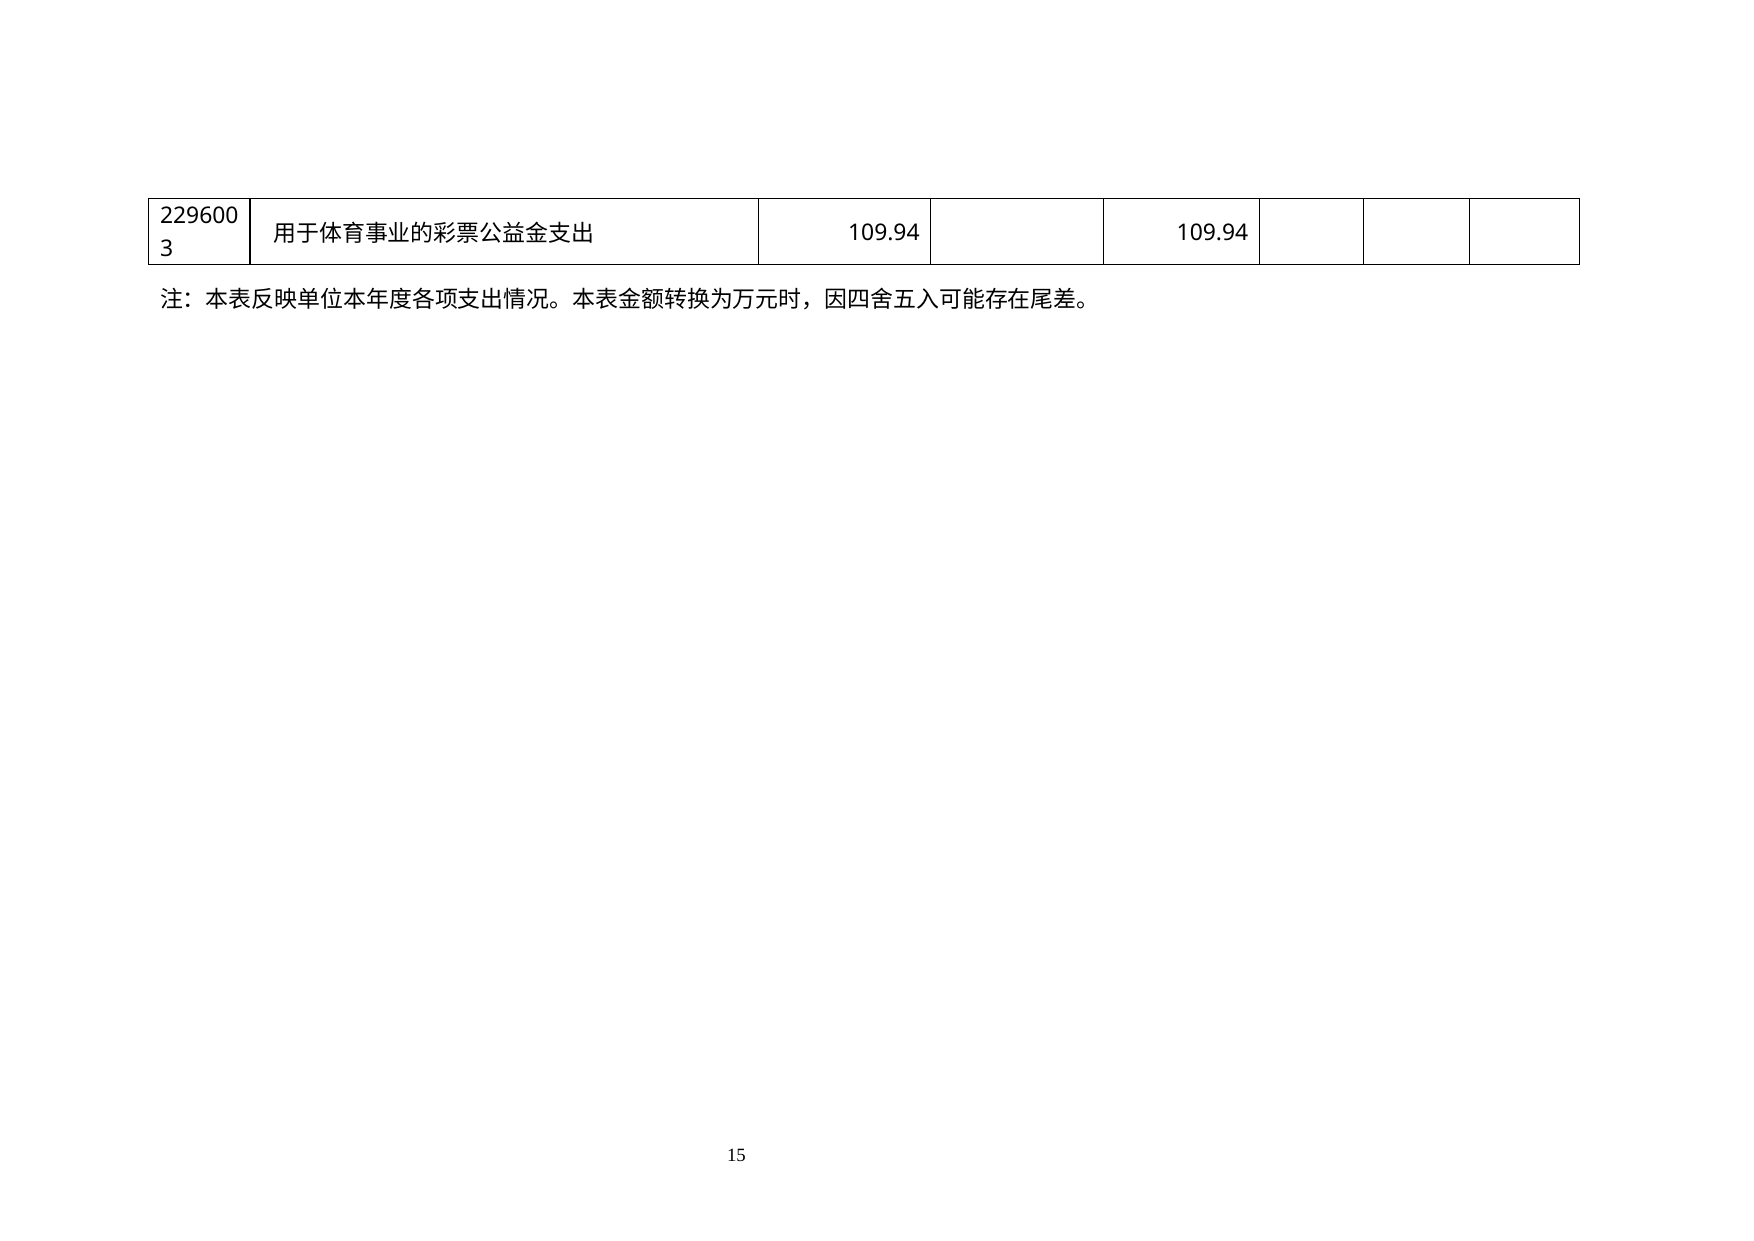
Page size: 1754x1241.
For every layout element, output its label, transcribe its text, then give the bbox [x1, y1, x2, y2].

table_cell [931, 199, 1103, 264]
table_cell 2296003 [149, 199, 249, 264]
table_cell 109.94 [1104, 199, 1259, 264]
table_cell 用于体育事业的彩票公益金支出 [251, 199, 758, 264]
table_cell 注：本表反映单位本年度各项支出情况。本表金额转换为万元时，因四舍五入可能存在尾差。 [149, 265, 1580, 330]
table_cell [1364, 199, 1469, 264]
table_cell [1260, 199, 1363, 264]
table_cell 109.94 [759, 199, 930, 264]
table_cell [1470, 199, 1579, 264]
